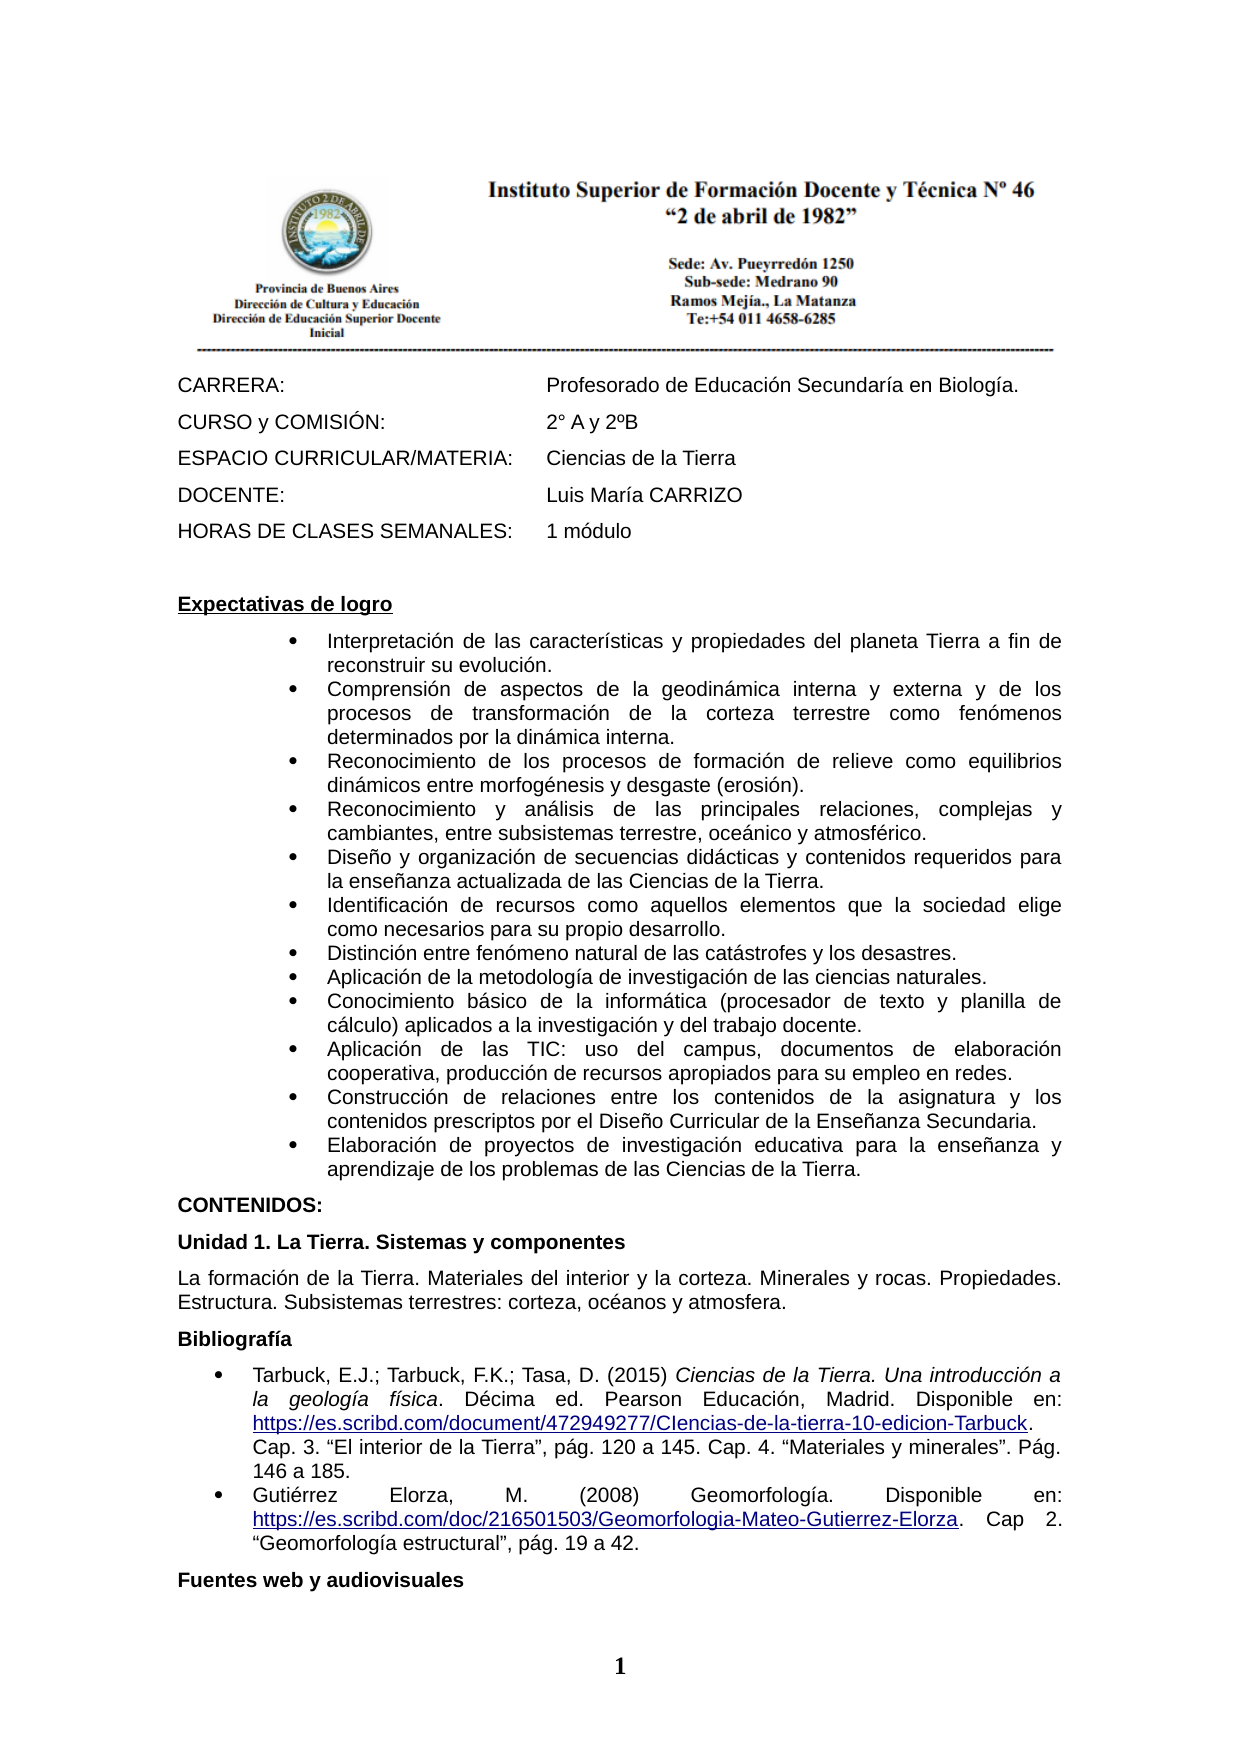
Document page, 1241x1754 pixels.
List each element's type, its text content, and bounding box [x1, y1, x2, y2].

list Identificación de recursos como aquellos elementos que la sociedad elige como necesarios para su propio desarrollo. [289, 893, 1063, 941]
list Distinción entre fenómeno natural de las catástrofes y los desastres. [289, 941, 1063, 965]
list Aplicación de las TIC: uso del campus, documentos de elaboración cooperativa, producción de recursos apropiados para su empleo en redes. [289, 1037, 1063, 1085]
list Tarbuck, E.J.; Tarbuck, F.K.; Tasa, D. (2015) Ciencias de la Tierra. Una introducción a la geología física. Décima ed. Pearson Educación, Madrid. Disponible en: https://es.scribd.com/document/472949277/CIencias-de-la-tierra-10-edicion-Tarbuck. Cap. 3. “El interior de la Tierra”, pág. 120 a 145. Cap. 4. “Materiales y minerales”. Pág. 146 a 185. [215, 1363, 1063, 1483]
text Fuentes web y audiovisuales [177, 1567, 1063, 1591]
text CURSO y COMISIÓN: 2° A y 2ºB [177, 410, 1063, 434]
text ESPACIO CURRICULAR/MATERIA: Ciencias de la Tierra [177, 446, 1063, 470]
list Reconocimiento de los procesos de formación de relieve como equilibrios dinámicos entre morfogénesis y desgaste (erosión). [289, 748, 1063, 797]
list Elaboración de proyectos de investigación educativa para la enseñanza y aprendizaje de los problemas de las Ciencias de la Tierra. [289, 1133, 1063, 1181]
picture [178, 154, 1064, 361]
text CONTENIDOS: [177, 1193, 1063, 1217]
list Conocimiento básico de la informática (procesador de texto y planilla de cálculo) aplicados a la investigación y del trabajo docente. [289, 989, 1063, 1037]
text Unidad 1. La Tierra. Sistemas y componentes [177, 1230, 1063, 1254]
list Reconocimiento y análisis de las principales relaciones, complejas y cambiantes, entre subsistemas terrestre, oceánico y atmosférico. [289, 797, 1063, 844]
text HORAS DE CLASES SEMANALES: 1 módulo [177, 519, 1063, 543]
list Construcción de relaciones entre los contenidos de la asignatura y los contenidos prescriptos por el Diseño Curricular de la Enseñanza Secundaria. [289, 1085, 1063, 1133]
text Bibliografía [177, 1327, 1063, 1351]
list Interpretación de las características y propiedades del planeta Tierra a fin de reconstruir su evolución. [289, 628, 1063, 677]
list Gutiérrez Elorza, M. (2008) Geomorfología. Disponible en: https://es.scribd.com/doc/216501503/Geomorfologia-Mateo-Gutierrez-Elorza. Cap 2. “Geomorfología estructural”, pág. 19 a 42. [215, 1483, 1063, 1555]
list Diseño y organización de secuencias didácticas y contenidos requeridos para la enseñanza actualizada de las Ciencias de la Tierra. [289, 844, 1063, 893]
list Comprensión de aspectos de la geodinámica interna y externa y de los procesos de transformación de la corteza terrestre como fenómenos determinados por la dinámica interna. [289, 677, 1063, 748]
text Expectativas de logro [177, 592, 1063, 616]
text La formación de la Tierra. Materiales del interior y la corteza. Minerales y rocas. Propiedades. Estructura. Subsistemas terrestres: corteza, océanos y atmosfera. [177, 1266, 1063, 1314]
text DOCENTE: Luis María CARRIZO [177, 483, 1063, 507]
list Aplicación de la metodología de investigación de las ciencias naturales. [289, 965, 1063, 989]
